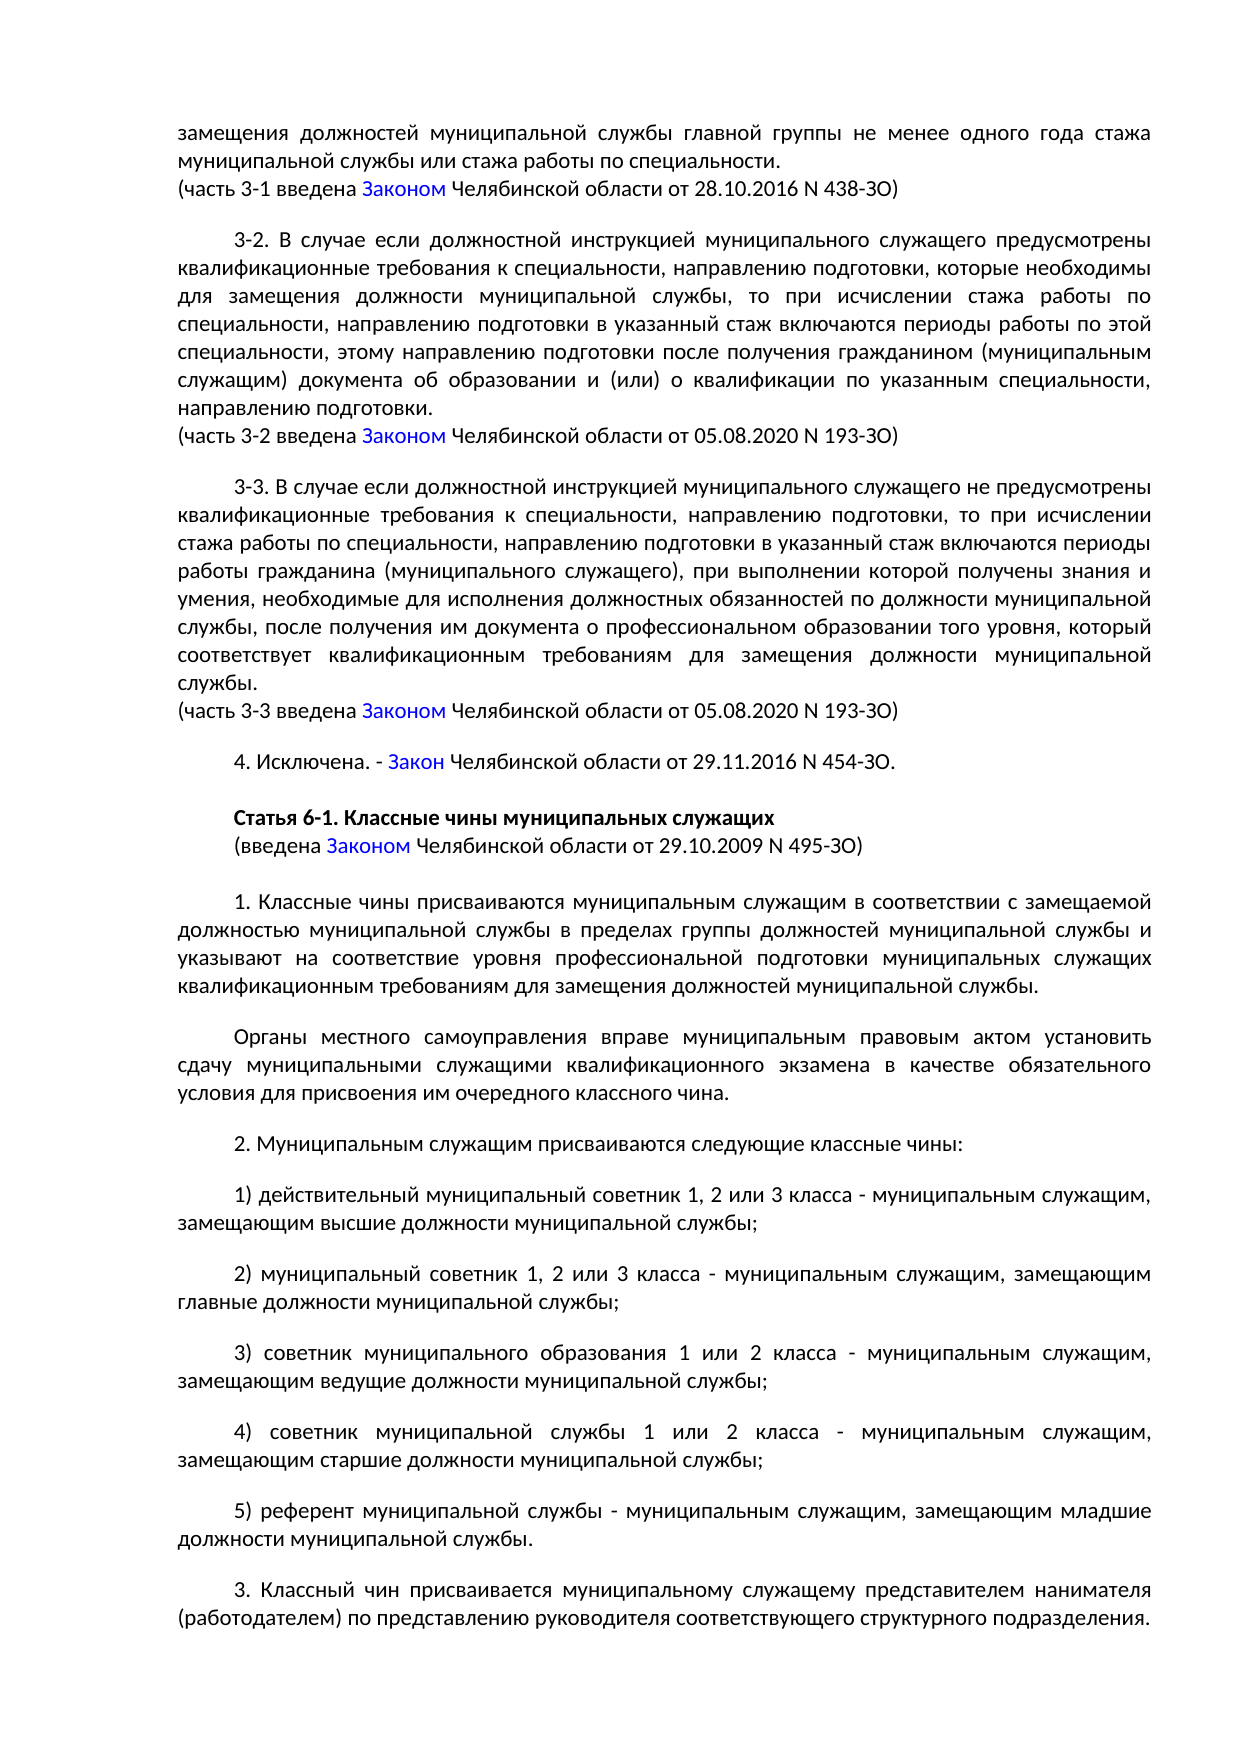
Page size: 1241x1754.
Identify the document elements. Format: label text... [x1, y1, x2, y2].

text 2. Муниципальным служащим присваиваются следующие классные чины: [177, 1129, 1152, 1157]
text 5) референт муниципальной службы - муниципальным служащим, замещающим младшие должности муниципальной службы. [177, 1496, 1152, 1552]
text (часть 3-3 введена Законом Челябинской области от 05.08.2020 N 193-ЗО) [177, 696, 1152, 724]
text 3-2. В случае если должностной инструкцией муниципального служащего предусмотрены квалификационные требования к специальности, направлению подготовки, которые необходимы для замещения должности муниципальной службы, то при исчислении стажа работы по специальности, направлению подготовки в указанный стаж включаются периоды работы по этой специальности, этому направлению подготовки после получения гражданином (муниципальным служащим) документа об образовании и (или) о квалификации по указанным специальности, направлению подготовки. [177, 225, 1152, 421]
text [177, 118, 1152, 174]
text 1. Классные чины присваиваются муниципальным служащим в соответствии с замещаемой должностью муниципальной службы в пределах группы должностей муниципальной службы и указывают на соответствие уровня профессиональной подготовки муниципальных служащих квалификационным требованиям для замещения должностей муниципальной службы. [177, 887, 1152, 999]
text Органы местного самоуправления вправе муниципальным правовым актом установить сдачу муниципальными служащими квалификационного экзамена в качестве обязательного условия для присвоения им очередного классного чина. [177, 1022, 1152, 1106]
text (часть 3-1 введена Законом Челябинской области от 28.10.2016 N 438-ЗО) [177, 174, 1152, 202]
text 2) муниципальный советник 1, 2 или 3 класса - муниципальным служащим, замещающим главные должности муниципальной службы; [177, 1259, 1152, 1315]
text (введена Законом Челябинской области от 29.10.2009 N 495-ЗО) [177, 831, 1152, 859]
text (часть 3-2 введена Законом Челябинской области от 05.08.2020 N 193-ЗО) [177, 421, 1152, 449]
text 1) действительный муниципальный советник 1, 2 или 3 класса - муниципальным служащим, замещающим высшие должности муниципальной службы; [177, 1180, 1152, 1236]
text 3) советник муниципального образования 1 или 2 класса - муниципальным служащим, замещающим ведущие должности муниципальной службы; [177, 1338, 1152, 1394]
text 4. Исключена. - Закон Челябинской области от 29.11.2016 N 454-ЗО. [177, 747, 1152, 775]
title Статья 6-1. Классные чины муниципальных служащих [177, 803, 1152, 831]
text 3. Классный чин присваивается муниципальному служащему представителем нанимателя (работодателем) по представлению руководителя соответствующего структурного подразделения. [177, 1575, 1152, 1631]
text 3-3. В случае если должностной инструкцией муниципального служащего не предусмотрены квалификационные требования к специальности, направлению подготовки, то при исчислении стажа работы по специальности, направлению подготовки в указанный стаж включаются периоды работы гражданина (муниципального служащего), при выполнении которой получены знания и умения, необходимые для исполнения должностных обязанностей по должности муниципальной службы, после получения им документа о профессиональном образовании того уровня, который соответствует квалификационным требованиям для замещения должности муниципальной службы. [177, 472, 1152, 696]
text 4) советник муниципальной службы 1 или 2 класса - муниципальным служащим, замещающим старшие должности муниципальной службы; [177, 1417, 1152, 1473]
